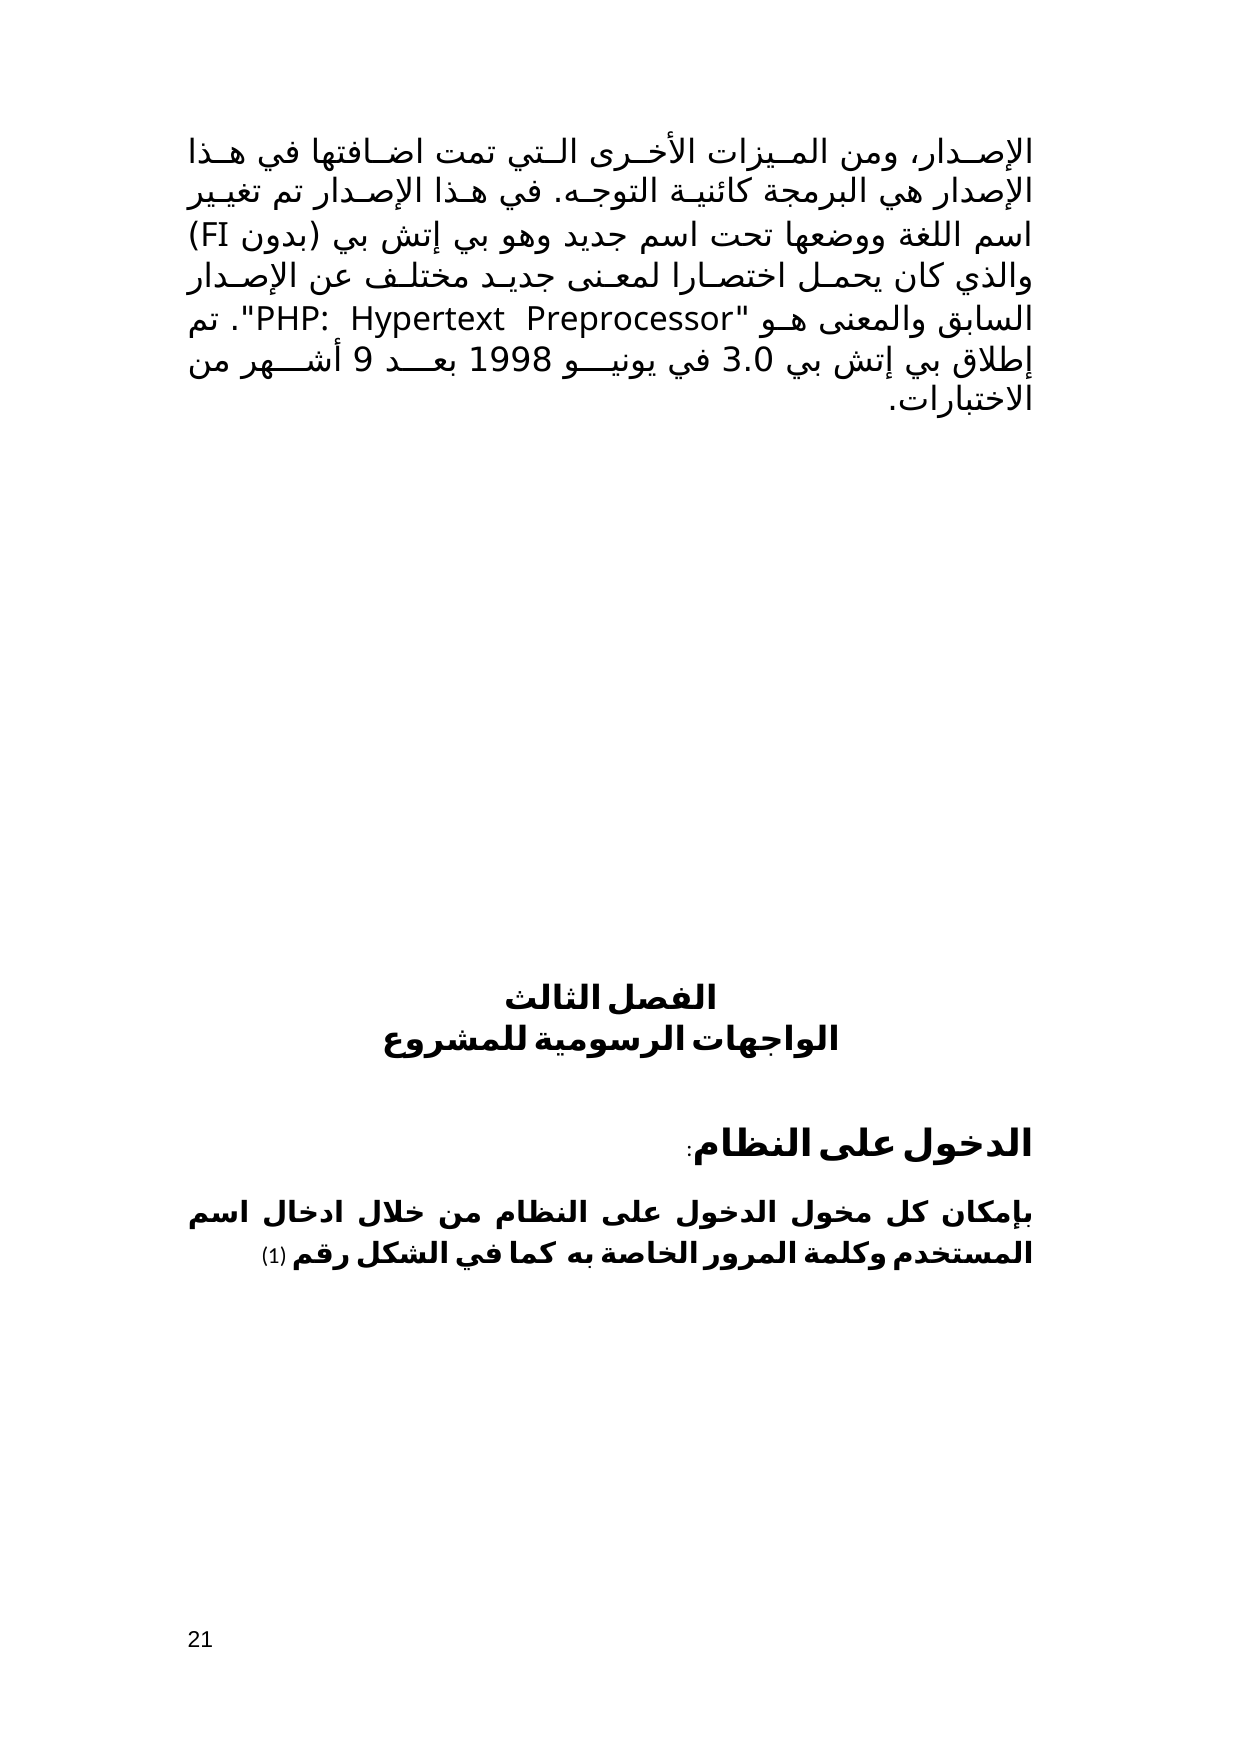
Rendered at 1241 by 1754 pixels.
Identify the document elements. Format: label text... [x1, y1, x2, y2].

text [187, 133, 1034, 418]
text بإمكان كل مخول الدخول على النظام من خلال ادخال اسم المستخدم وكلمة المرور الخاصة به كما في الشكل رقم (1) [187, 1194, 1034, 1271]
text الدخول على النظام: [187, 1120, 1034, 1166]
text الواجهات الرسومية للمشروع [187, 1018, 1034, 1059]
text الفصل الثالث [187, 977, 1034, 1018]
